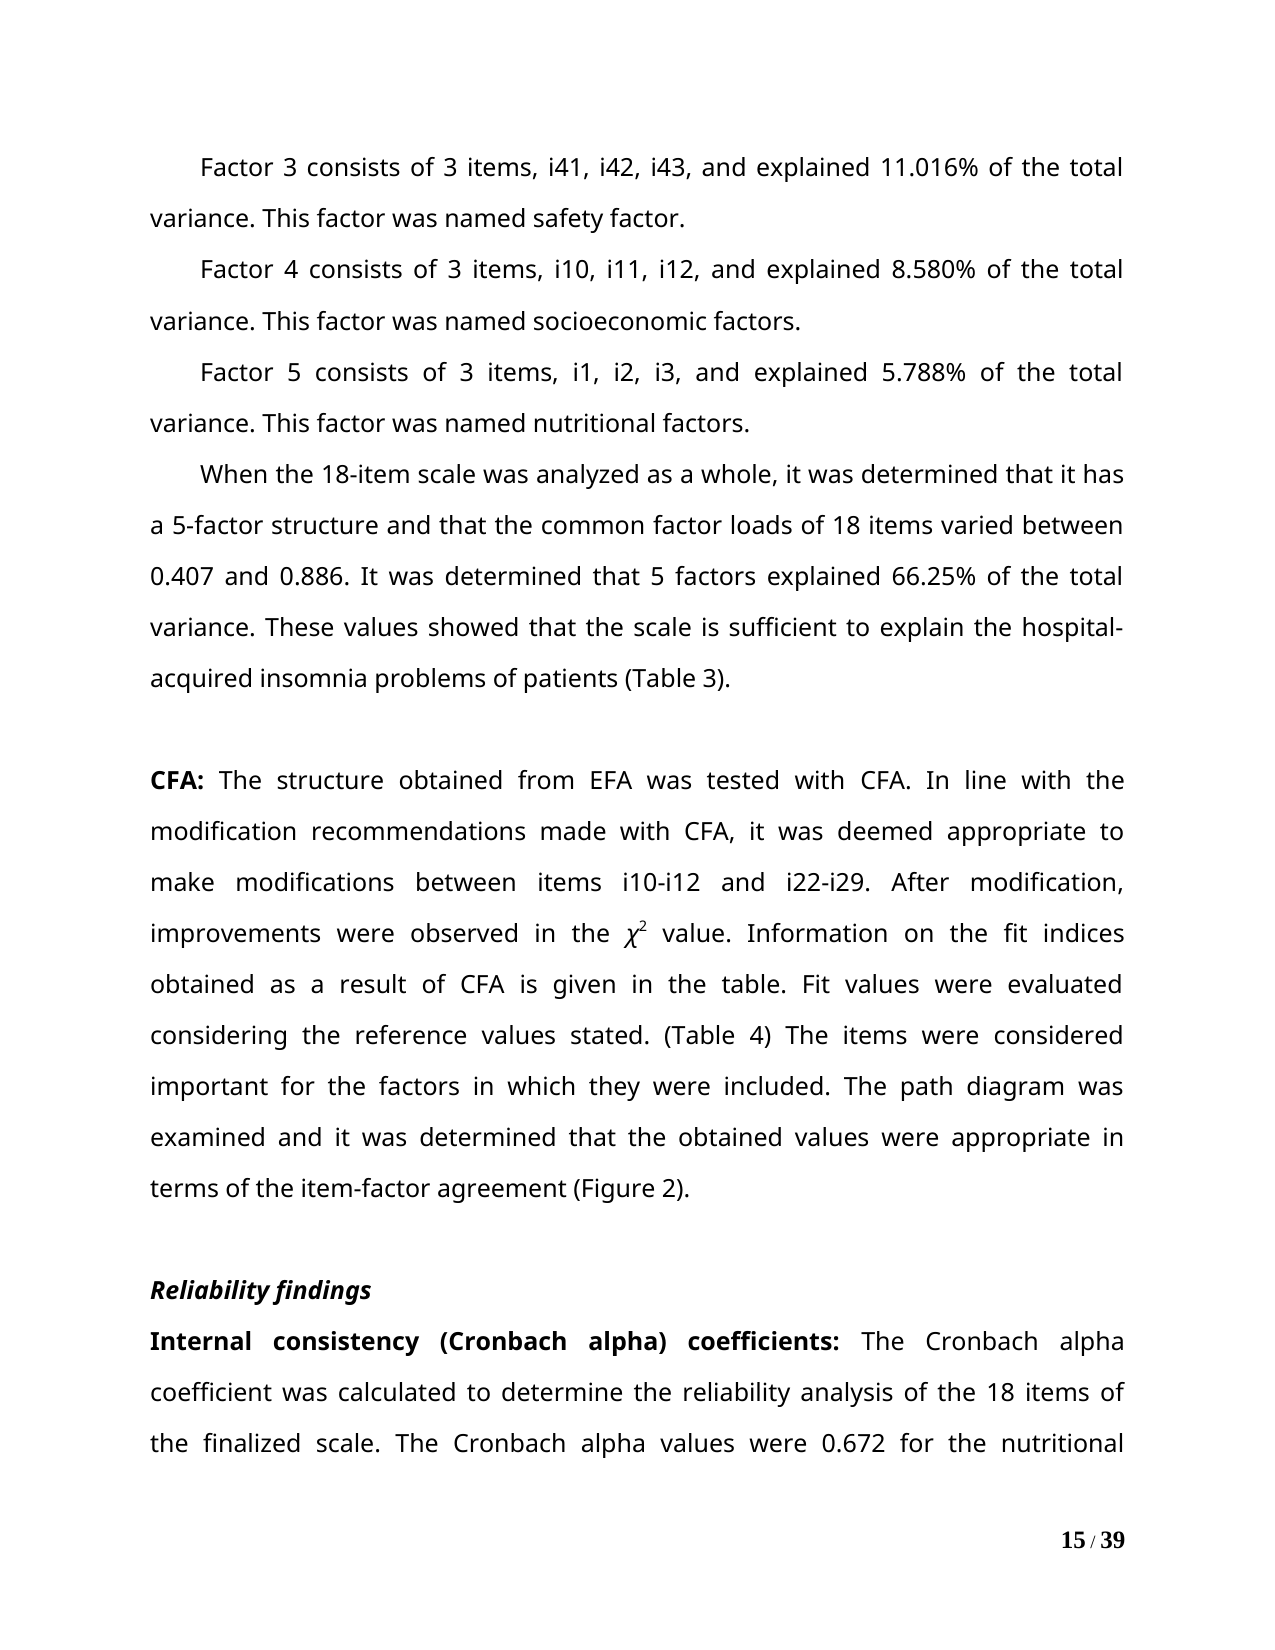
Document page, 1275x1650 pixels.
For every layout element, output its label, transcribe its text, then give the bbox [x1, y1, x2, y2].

text Reliability findings [150, 1273, 1125, 1307]
text Factor 5 consists of 3 items, i1, i2, i3, and explained 5.788% of the total variance. This factor was named nutritional factors. [150, 354, 1125, 439]
text When the 18-item scale was analyzed as a whole, it was determined that it has a 5-factor structure and that the common factor loads of 18 items varied between 0.407 and 0.886. It was determined that 5 factors explained 66.25% of the total variance. These values showed that the scale is sufficient to explain the hospital-acquired insomnia problems of patients (Table 3). [150, 456, 1125, 694]
text Factor 4 consists of 3 items, i10, i11, i12, and explained 8.580% of the total variance. This factor was named socioeconomic factors. [150, 252, 1125, 337]
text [150, 1324, 1125, 1460]
text CFA: The structure obtained from EFA was tested with CFA. In line with the modification recommendations made with CFA, it was deemed appropriate to make modifications between items i10-i12 and i22-i29. After modification, improvements were observed in the χ2 value. Information on the fit indices obtained as a result of CFA is given in the table. Fit values were evaluated considering the reference values stated. (Table 4) The items were considered important for the factors in which they were included. The path diagram was examined and it was determined that the obtained values were appropriate in terms of the item-factor agreement (Figure 2). [150, 762, 1125, 1205]
text Factor 3 consists of 3 items, i41, i42, i43, and explained 11.016% of the total variance. This factor was named safety factor. [150, 150, 1125, 235]
